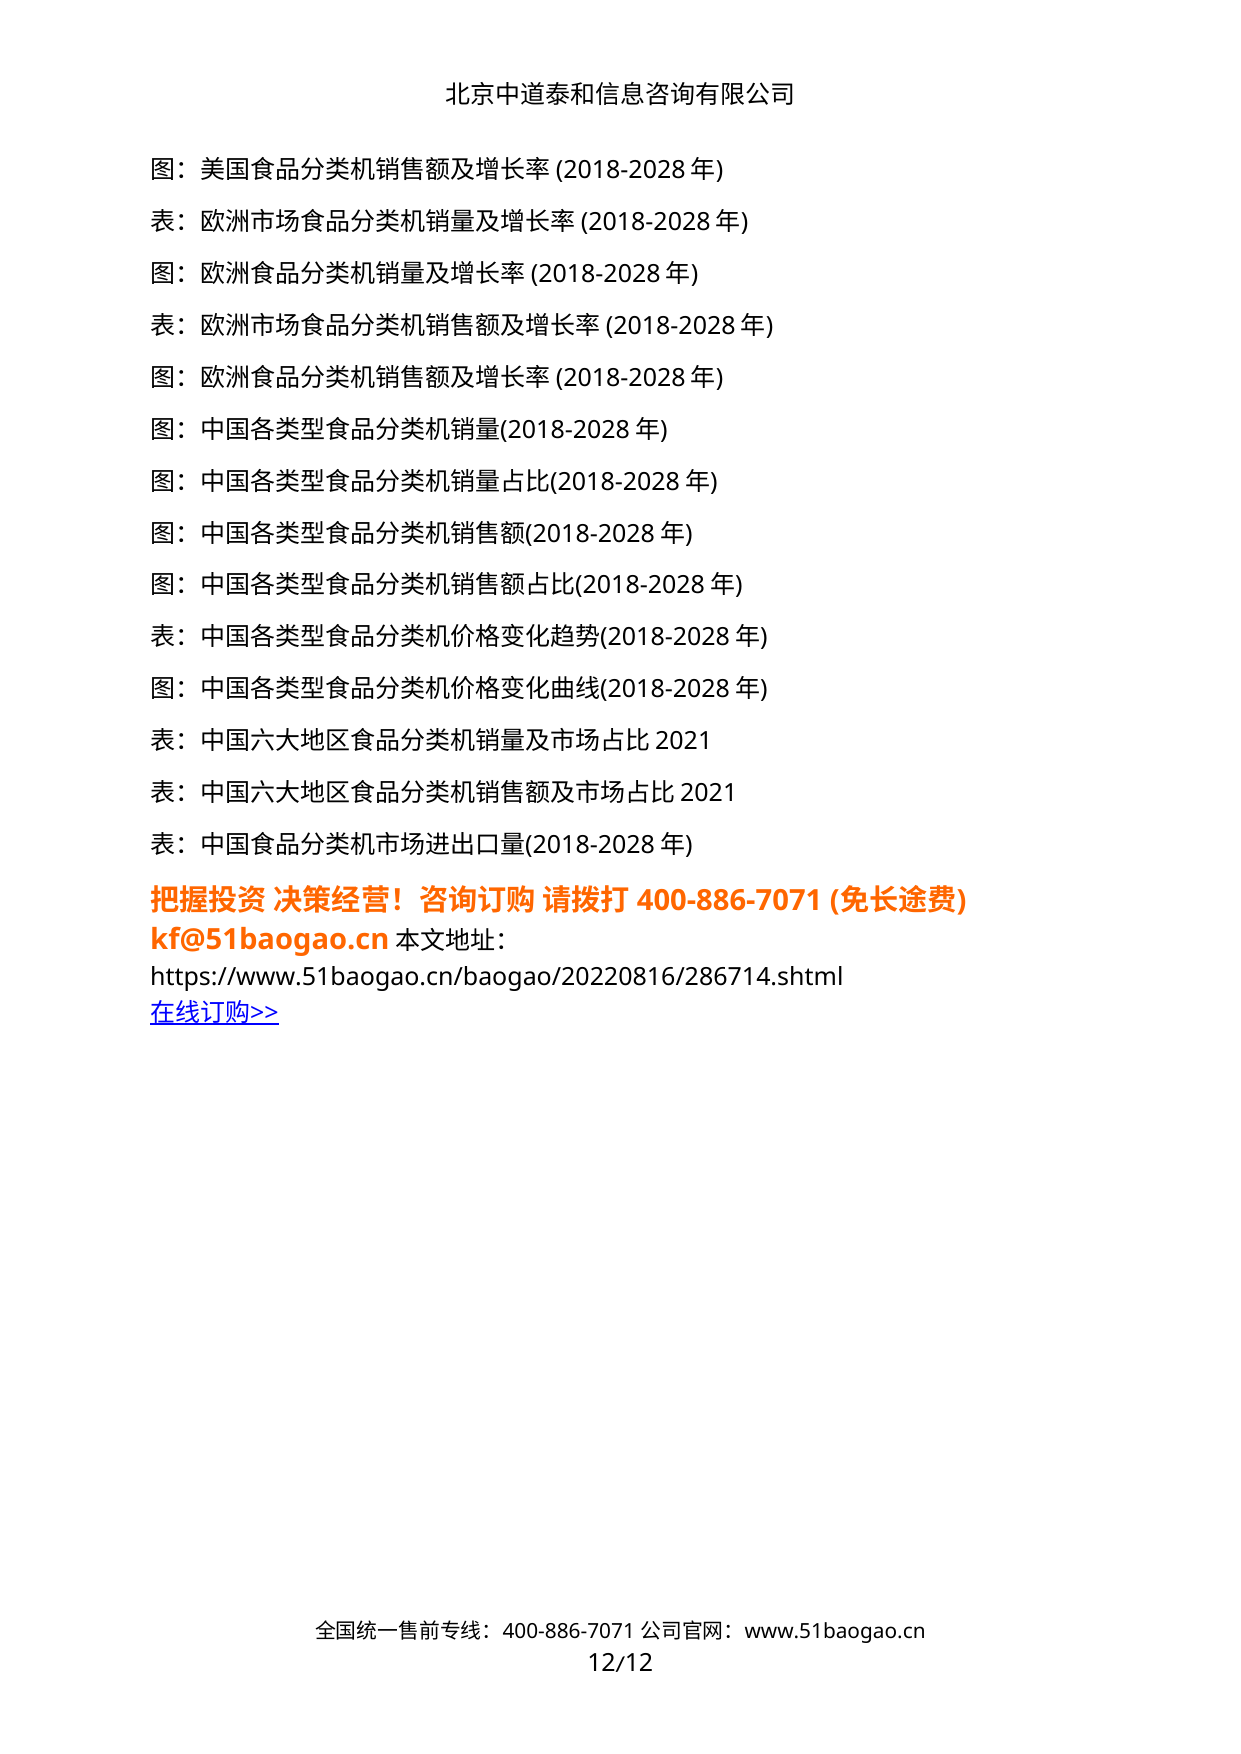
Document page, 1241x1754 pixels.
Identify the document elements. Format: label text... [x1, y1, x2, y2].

text 图：欧洲食品分类机销售额及增长率 (2018-2028年) [150, 357, 1090, 394]
text 图：中国各类型食品分类机销售额占比(2018-2028年) [150, 565, 1090, 601]
text 图：中国各类型食品分类机价格变化曲线(2018-2028年) [150, 669, 1090, 705]
text 图：中国各类型食品分类机销量(2018-2028年) [150, 409, 1090, 446]
text 图：美国食品分类机销售额及增长率 (2018-2028年) [150, 150, 1090, 186]
text 表：中国食品分类机市场进出口量(2018-2028年) [150, 824, 1090, 861]
text 图：欧洲食品分类机销量及增长率 (2018-2028年) [150, 254, 1090, 290]
text 表：欧洲市场食品分类机销售额及增长率 (2018-2028年) [150, 306, 1090, 342]
text 在线订购>> [150, 992, 1090, 1029]
text 表：欧洲市场食品分类机销量及增长率 (2018-2028年) [150, 202, 1090, 238]
text 图：中国各类型食品分类机销量占比(2018-2028年) [150, 461, 1090, 497]
text 表：中国六大地区食品分类机销售额及市场占比2021 [150, 772, 1090, 809]
text 把握投资 决策经营！咨询订购 请拨打 400-886-7071 (免长途费) kf@51baogao.cn本文地址：https://www.51baogao.cn/baogao/20220816/286714.shtml [150, 876, 1090, 992]
text 图：中国各类型食品分类机销售额(2018-2028年) [150, 513, 1090, 549]
text 表：中国各类型食品分类机价格变化趋势(2018-2028年) [150, 617, 1090, 653]
text 表：中国六大地区食品分类机销量及市场占比2021 [150, 721, 1090, 757]
